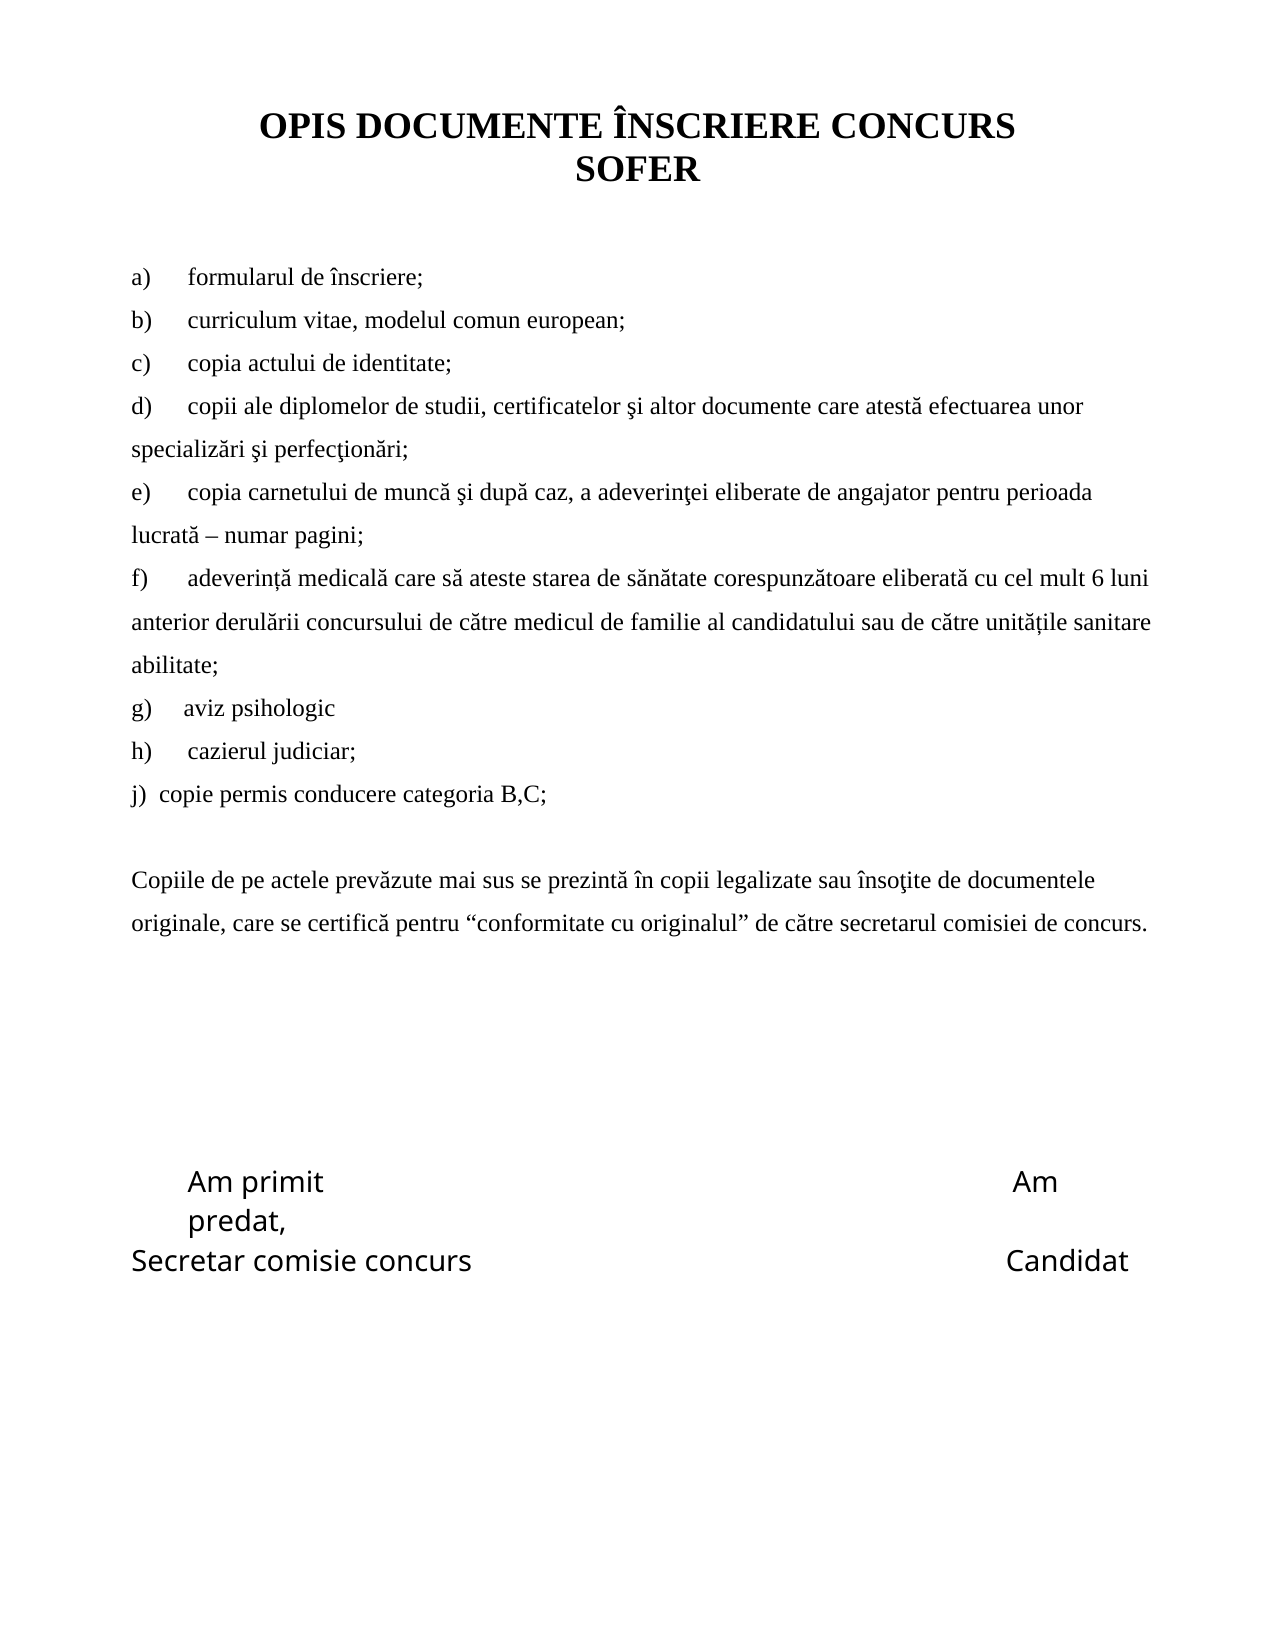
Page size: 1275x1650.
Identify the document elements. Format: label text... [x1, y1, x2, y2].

text g) aviz psihologic [131, 693, 1162, 722]
text SOFER [187, 147, 1087, 190]
text e) copia carnetului de muncă şi după caz, a adeverinţei eliberate de angajator pentru perioada lucrată – numar pagini; [131, 477, 1162, 549]
text f) adeverință medicală care să ateste starea de sănătate corespunzătoare eliberată cu cel mult 6 luni anterior derulării concursului de către medicul de familie al candidatului sau de către unitățile sanitare abilitate; [131, 563, 1162, 678]
text OPIS DOCUMENTE ÎNSCRIERE CONCURS [187, 103, 1087, 147]
text d) copii ale diplomelor de studii, certificatelor şi altor documente care atestă efectuarea unor specializări şi perfecţionări; [131, 391, 1162, 463]
text Copiile de pe actele prevăzute mai sus se prezintă în copii legalizate sau însoţite de documentele originale, care se certifică pentru “conformitate cu originalul” de către secretarul comisiei de concurs. [131, 865, 1162, 937]
text c) copia actului de identitate; [131, 348, 1162, 377]
text Secretar comisie concurs Candidat [131, 1240, 1162, 1280]
text j) copie permis conducere categoria B,C; [131, 779, 1162, 808]
text Am primit Am predat, [187, 1161, 1162, 1240]
text h) cazierul judiciar; [131, 736, 1162, 765]
text a) formularul de înscriere; [131, 262, 1162, 290]
text b) curriculum vitae, modelul comun european; [131, 305, 1162, 333]
